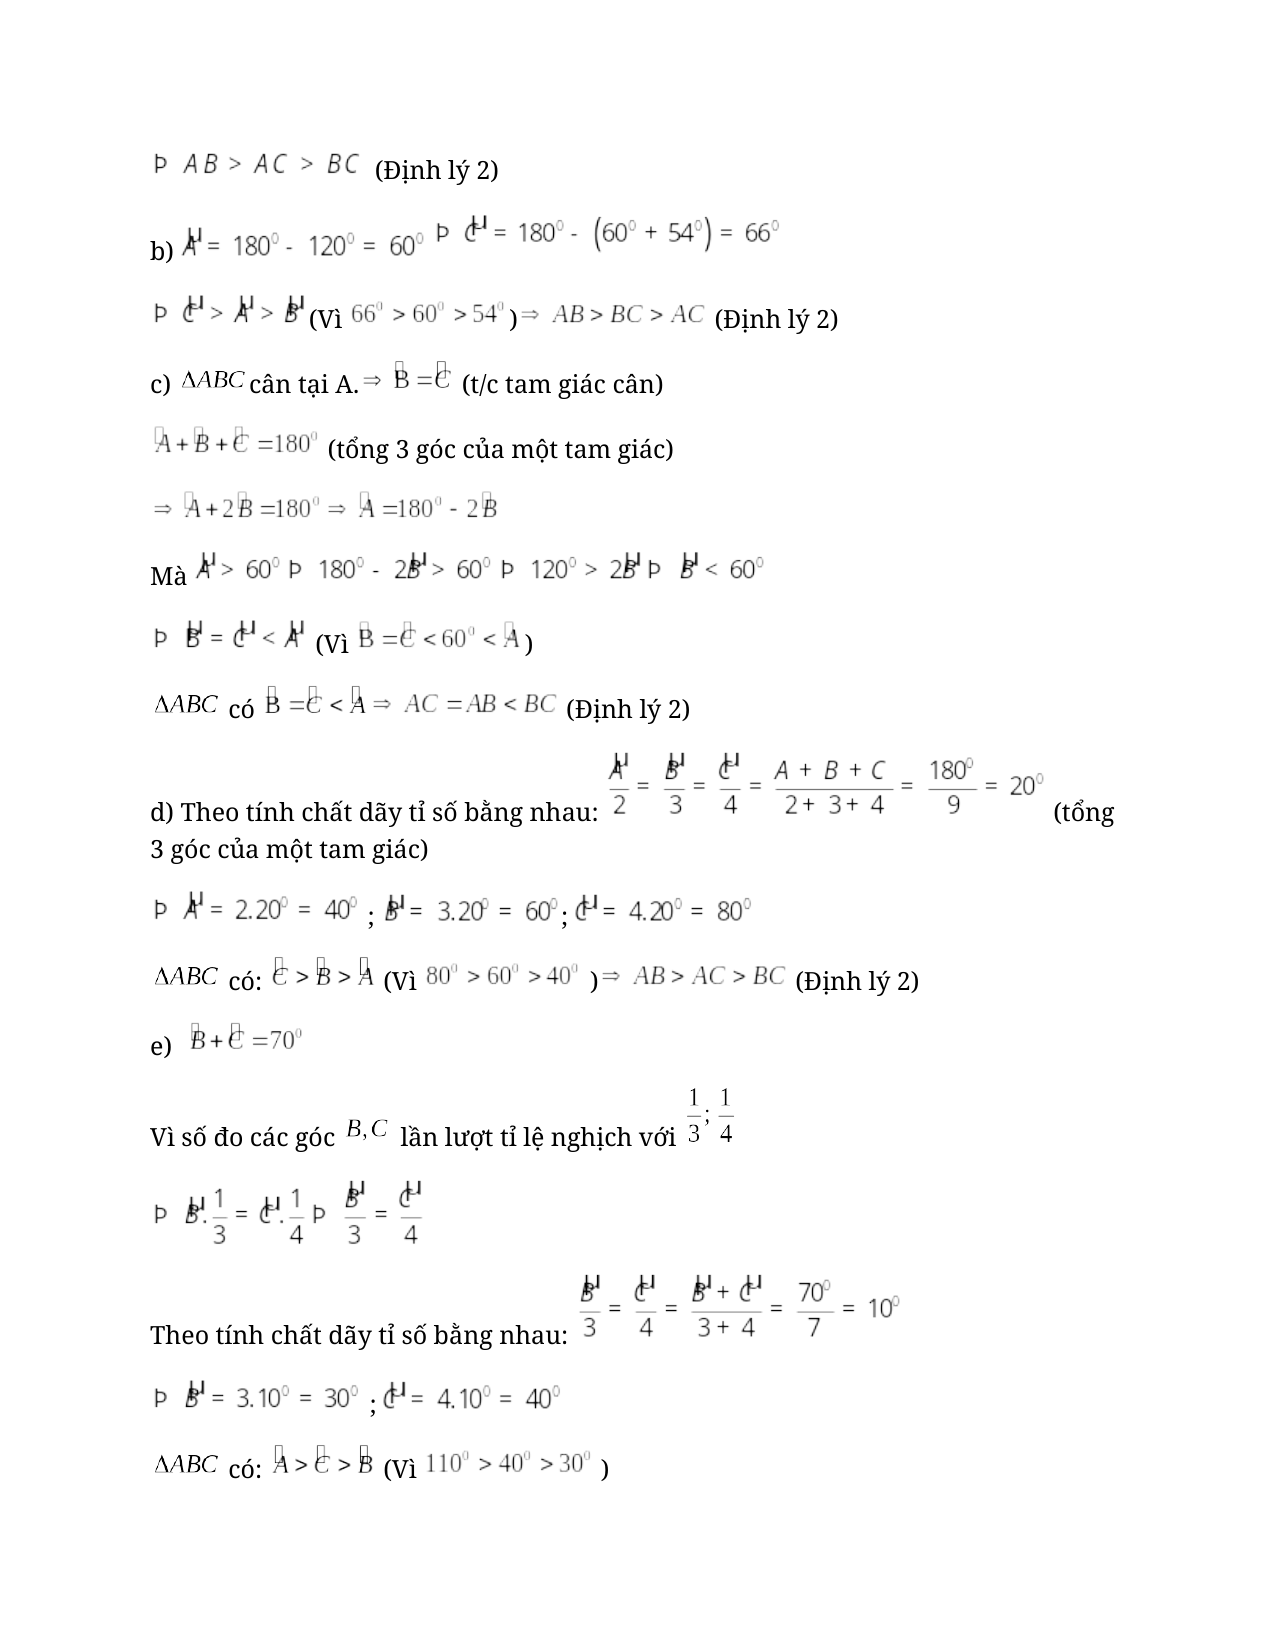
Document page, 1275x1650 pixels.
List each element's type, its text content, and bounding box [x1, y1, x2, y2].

text (Vì ) [150, 612, 1125, 661]
text Vì số đo các góc lần lượt tỉ lệ nghịch với [150, 1082, 1125, 1154]
text có: (Vì ) (Định lý 2) [150, 952, 1125, 998]
text Theo tính chất dãy tỉ số bằng nhau: [150, 1268, 1125, 1352]
text có (Định lý 2) [150, 680, 1125, 726]
text ; ; [150, 885, 1125, 933]
text e) [150, 1017, 1125, 1063]
text Mà [150, 543, 1125, 592]
text ; [150, 1371, 1125, 1420]
text (Vì ) (Định lý 2) [150, 287, 1125, 336]
text c) cân tại A. (t/c tam giác cân) [150, 356, 1125, 401]
text có: (Vì ) [150, 1440, 1125, 1485]
text d) Theo tính chất dãy tỉ số bằng nhau: (tổng 3 góc của một tam giác) [150, 745, 1125, 866]
text b) [150, 206, 1125, 268]
text (Định lý 2) [150, 150, 1125, 187]
text (tổng 3 góc của một tam giác) [150, 421, 1125, 466]
